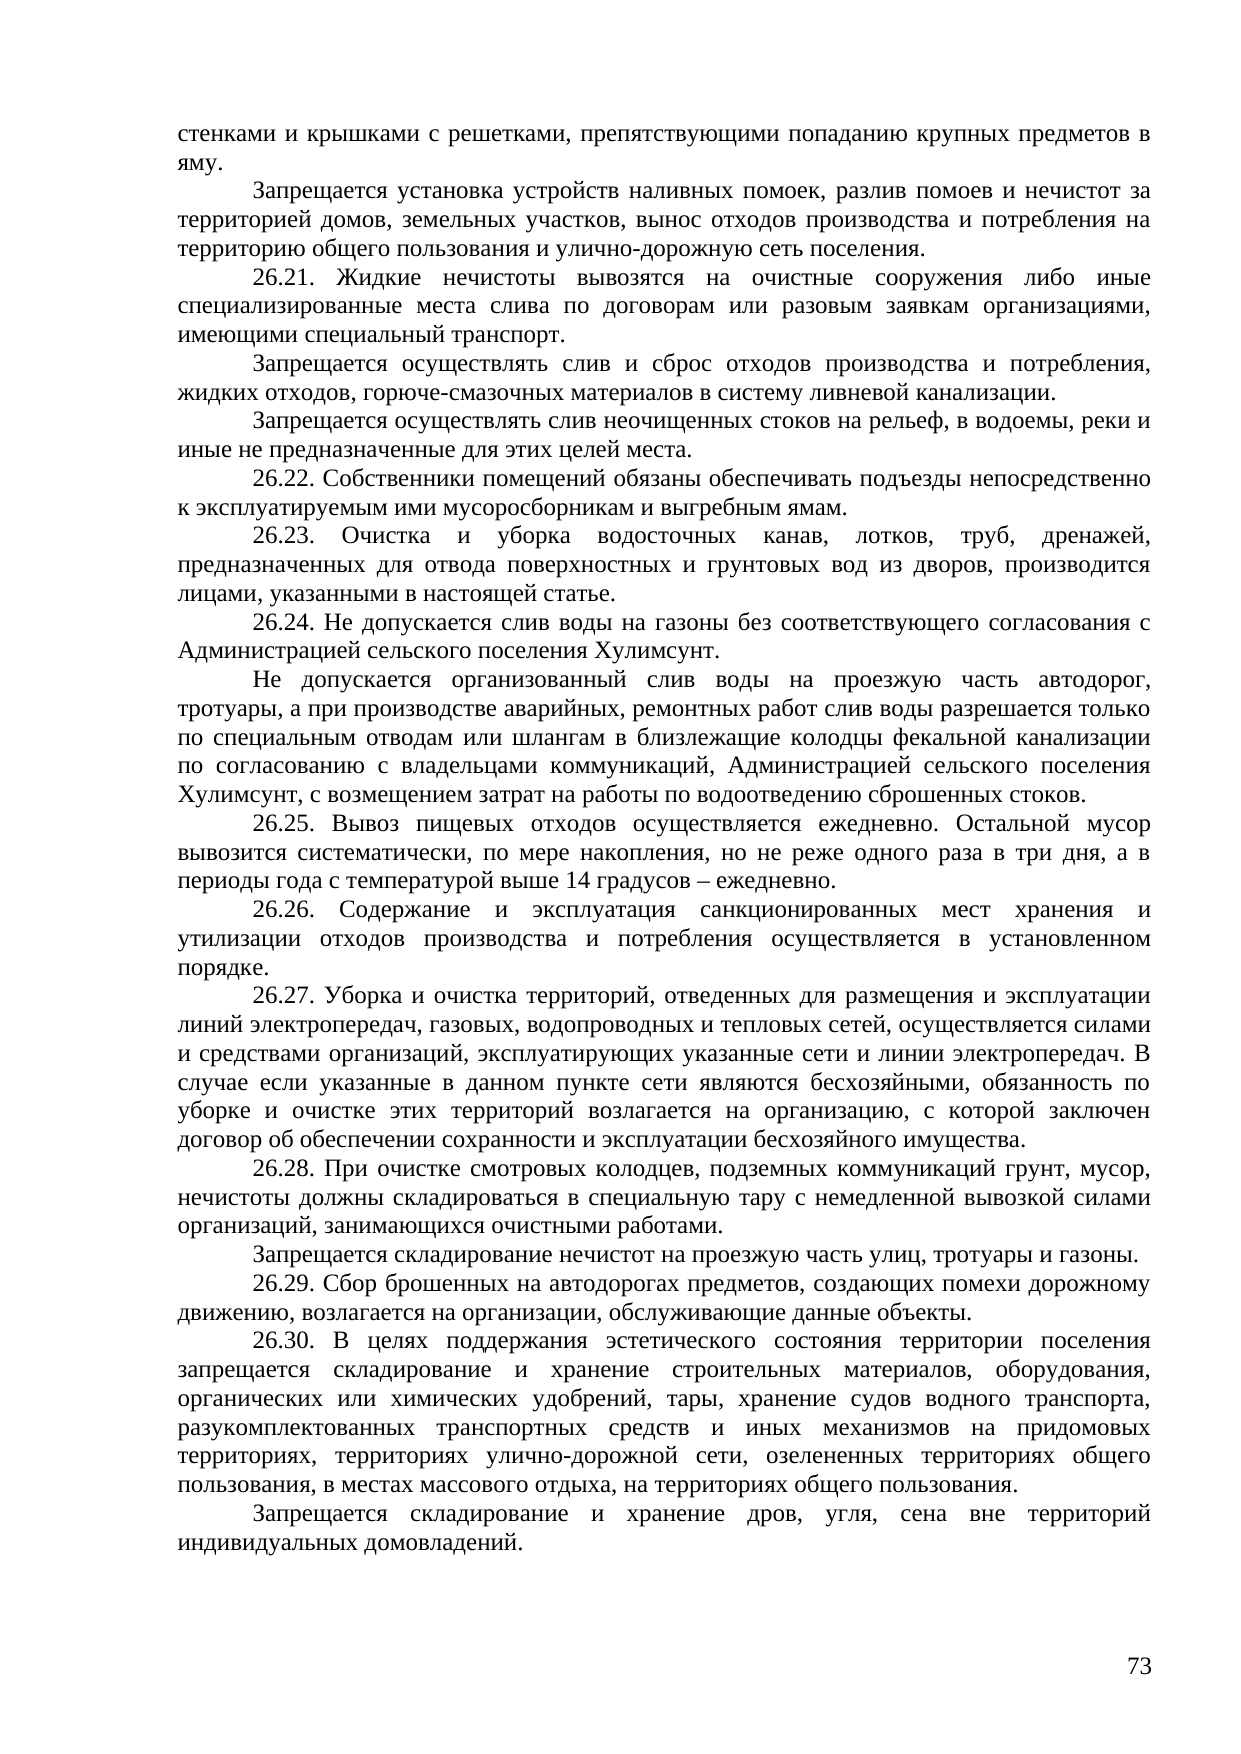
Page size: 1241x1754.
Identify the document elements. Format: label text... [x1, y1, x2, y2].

text 26.22. Собственники помещений обязаны обеспечивать подъезды непосредственно к эксплуатируемым ими мусоросборникам и выгребным ямам. [177, 463, 1152, 521]
text 26.21. Жидкие нечистоты вывозятся на очистные сооружения либо иные специализированные места слива по договорам или разовым заявкам организациями, имеющими специальный транспорт. [177, 262, 1152, 348]
text Запрещается установка устройств наливных помоек, разлив помоев и нечистот за территорией домов, земельных участков, вынос отходов производства и потребления на территорию общего пользования и улично-дорожную сеть поселения. [177, 176, 1152, 262]
text Не допускается организованный слив воды на проезжую часть автодорог, тротуары, а при производстве аварийных, ремонтных работ слив воды разрешается только по специальным отводам или шлангам в близлежащие колодцы фекальной канализации по согласованию с владельцами коммуникаций, Администрацией сельского поселения Хулимсунт, с возмещением затрат на работы по водоотведению сброшенных стоков. [177, 664, 1152, 808]
text Запрещается складирование и хранение дров, угля, сена вне территорий индивидуальных домовладений. [177, 1498, 1152, 1556]
text Запрещается складирование нечистот на проезжую часть улиц, тротуары и газоны. [177, 1239, 1152, 1268]
text 26.26. Содержание и эксплуатация санкционированных мест хранения и утилизации отходов производства и потребления осуществляется в установленном порядке. [177, 894, 1152, 981]
text 26.29. Сбор брошенных на автодорогах предметов, создающих помехи дорожному движению, возлагается на организации, обслуживающие данные объекты. [177, 1268, 1152, 1326]
text 26.23. Очистка и уборка водосточных канав, лотков, труб, дренажей, предназначенных для отвода поверхностных и грунтовых вод из дворов, производится лицами, указанными в настоящей статье. [177, 521, 1152, 607]
text Запрещается осуществлять слив неочищенных стоков на рельеф, в водоемы, реки и иные не предназначенные для этих целей места. [177, 406, 1152, 463]
text 26.30. В целях поддержания эстетического состояния территории поселения запрещается складирование и хранение строительных материалов, оборудования, органических или химических удобрений, тары, хранение судов водного транспорта, разукомплектованных транспортных средств и иных механизмов на придомовых территориях, территориях улично-дорожной сети, озелененных территориях общего пользования, в местах массового отдыха, на территориях общего пользования. [177, 1326, 1152, 1498]
text 26.24. Не допускается слив воды на газоны без соответствующего согласования с Администрацией сельского поселения Хулимсунт. [177, 607, 1152, 664]
text 26.27. Уборка и очистка территорий, отведенных для размещения и эксплуатации линий электропередач, газовых, водопроводных и тепловых сетей, осуществляется силами и средствами организаций, эксплуатирующих указанные сети и линии электропередач. В случае если указанные в данном пункте сети являются бесхозяйными, обязанность по уборке и очистке этих территорий возлагается на организацию, с которой заключен договор об обеспечении сохранности и эксплуатации бесхозяйного имущества. [177, 981, 1152, 1153]
text 26.25. Вывоз пищевых отходов осуществляется ежедневно. Остальной мусор вывозится систематически, по мере накопления, но не реже одного раза в три дня, а в периоды года с температурой выше 14 градусов – ежедневно. [177, 808, 1152, 894]
text Запрещается осуществлять слив и сброс отходов производства и потребления, жидких отходов, горюче-смазочных материалов в систему ливневой канализации. [177, 348, 1152, 406]
text 26.28. При очистке смотровых колодцев, подземных коммуникаций грунт, мусор, нечистоты должны складироваться в специальную тару с немедленной вывозкой силами организаций, занимающихся очистными работами. [177, 1153, 1152, 1239]
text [177, 118, 1152, 176]
